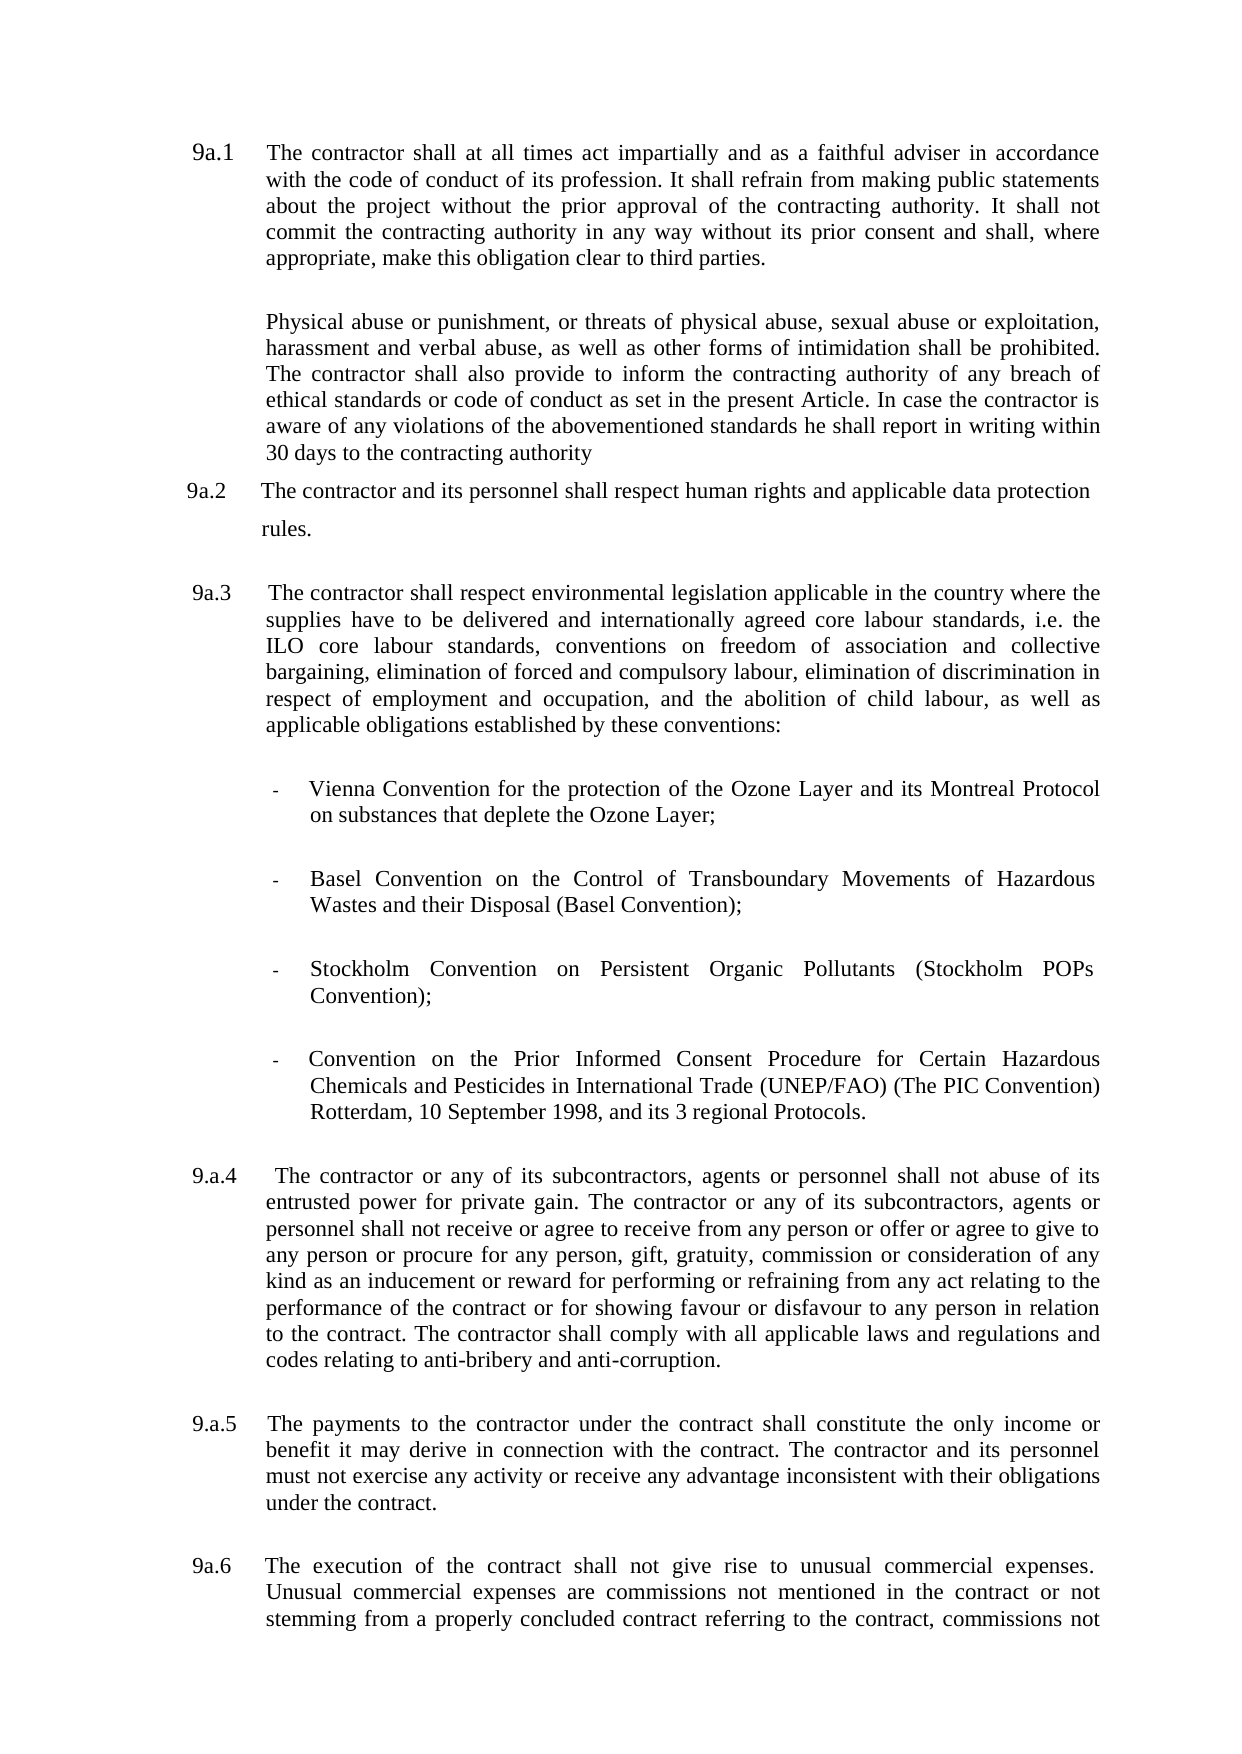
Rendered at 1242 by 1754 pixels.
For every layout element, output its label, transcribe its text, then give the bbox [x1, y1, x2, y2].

text 9a.1 The contractor shall at all times act impartially and as a faithful adviser in accordance with the code of conduct of its profession. It shall refrain from making public statements about the project without the prior approval of the contracting authority. It shall not commit the contracting authority in any way without its prior consent and shall, where appropriate, make this obligation clear to third parties. [192, 137, 1100, 271]
text - Vienna Convention for the protection of the Ozone Layer and its Montreal Protocol on substances that deplete the Ozone Layer; [272, 776, 1100, 828]
text 9a.2 The contractor and its personnel shall respect human rights and applicable data protection [135, 477, 1100, 503]
text Convention); [310, 982, 1108, 1008]
text 9a.6 The execution of the contract shall not give rise to unusual commercial expenses. [192, 1552, 1108, 1579]
text 9.a.4 The contractor or any of its subcontractors, agents or personnel shall not abuse of its entrusted power for private gain. The contractor or any of its subcontractors, agents or personnel shall not receive or agree to receive from any person or offer or agree to give to any person or procure for any person, gift, gratuity, commission or consideration of any kind as an inducement or reward for performing or refraining from any act relating to the performance of the contract or for showing favour or disfavour to any person in relation to the contract. The contractor shall comply with all applicable laws and regulations and codes relating to anti-bribery and anti-corruption. [192, 1162, 1100, 1373]
text - Convention on the Prior Informed Consent Procedure for Certain Hazardous Chemicals and Pesticides in International Trade (UNEP/FAO) (The PIC Convention) Rotterdam, 10 September 1998, and its 3 regional Protocols. [272, 1046, 1100, 1124]
text Physical abuse or punishment, or threats of physical abuse, sexual abuse or exploitation, harassment and verbal abuse, as well as other forms of intimidation shall be prohibited. The contractor shall also provide to inform the contracting authority of any breach of ethical standards or code of conduct as set in the present Article. In case the contractor is aware of any violations of the abovementioned standards he shall report in writing within 30 days to the contracting authority [266, 308, 1100, 465]
text 9a.3 The contractor shall respect environmental legislation applicable in the country where the supplies have to be delivered and internationally agreed core labour standards, i.e. the ILO core labour standards, conventions on freedom of association and collective bargaining, elimination of forced and compulsory labour, elimination of discrimination in respect of employment and occupation, and the abolition of child labour, as well as applicable obligations established by these conventions: [192, 579, 1100, 737]
text - Stockholm Convention on Persistent Organic Pollutants (Stockholm POPs [272, 955, 1100, 982]
text Wastes and their Disposal (Basel Convention); [310, 892, 1108, 918]
text - Basel Convention on the Control of Transboundary Movements of Hazardous [272, 865, 1100, 891]
text 9.a.5 The payments to the contractor under the contract shall constitute the only income or benefit it may derive in connection with the contract. The contractor and its personnel must not exercise any activity or receive any advantage inconsistent with their obligations under the contract. [192, 1411, 1100, 1515]
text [266, 1579, 1100, 1631]
text rules. [135, 516, 1100, 542]
